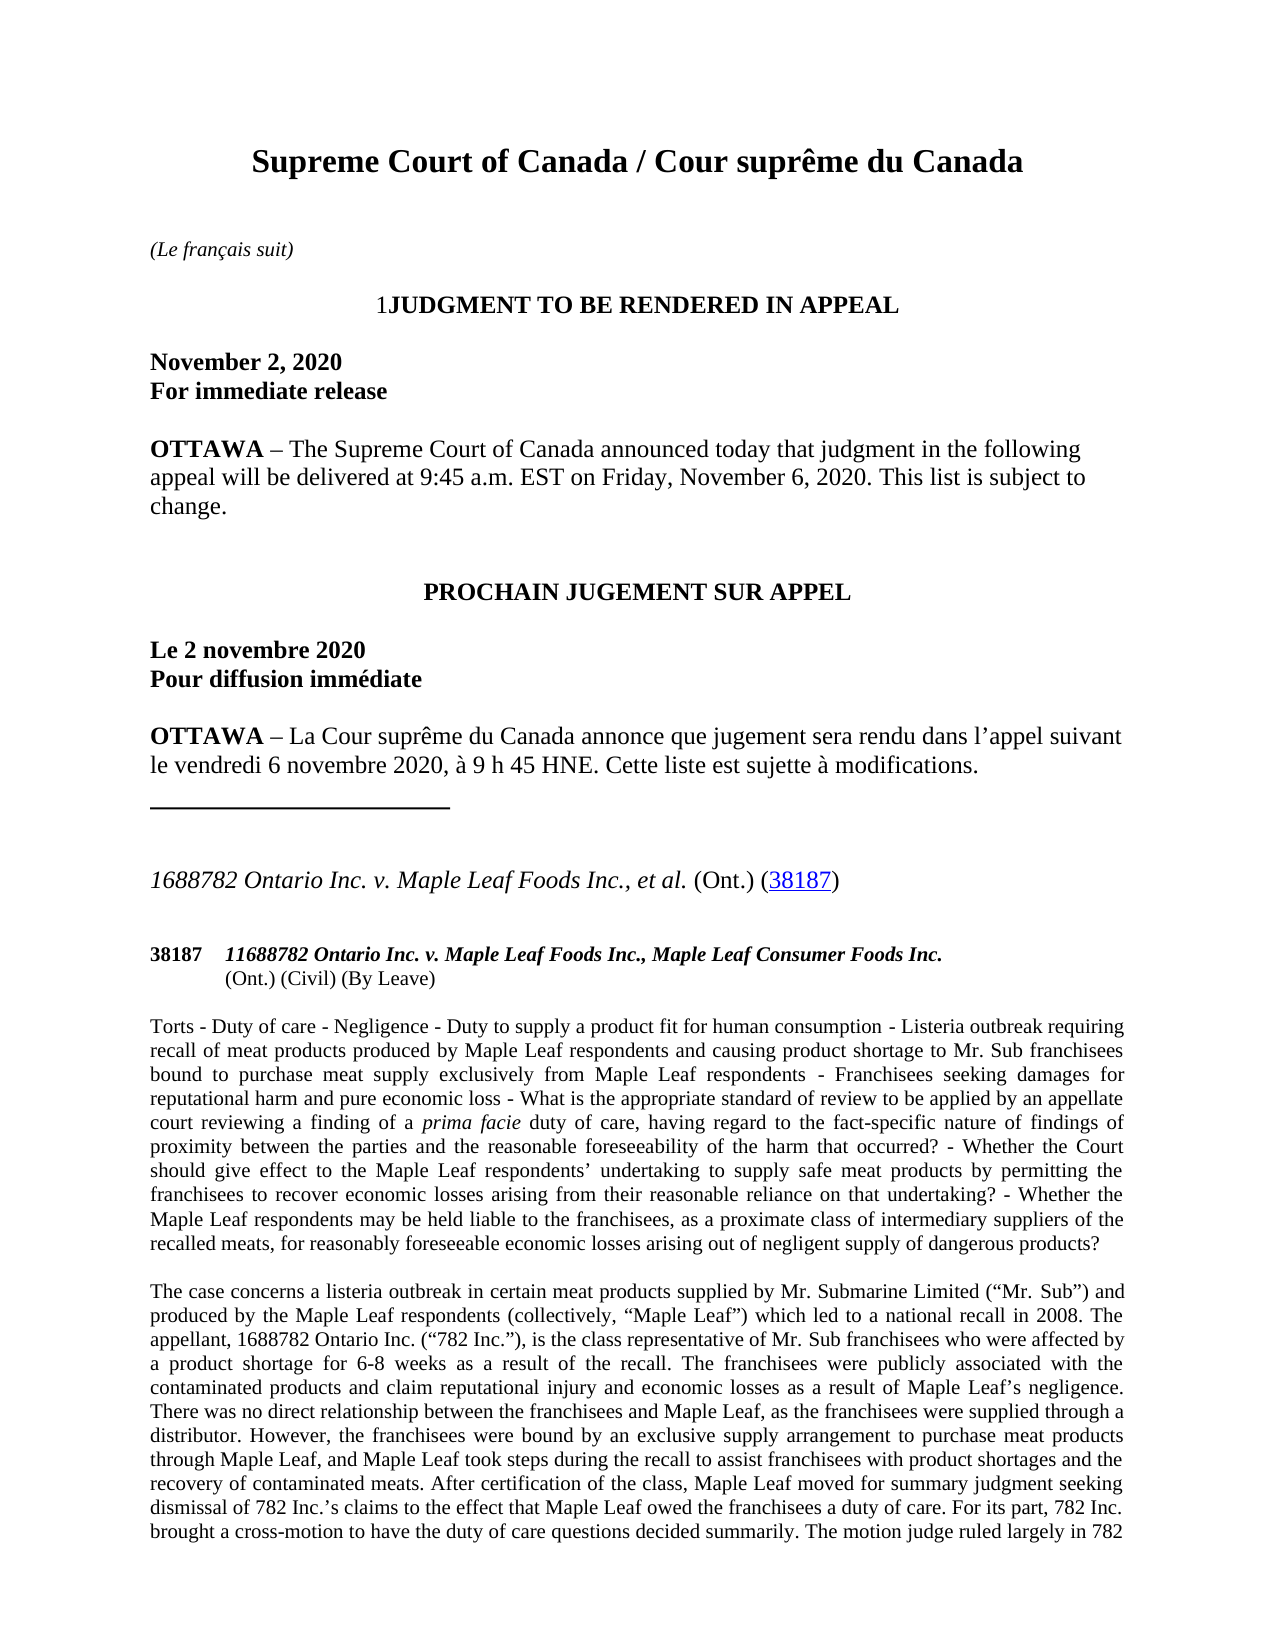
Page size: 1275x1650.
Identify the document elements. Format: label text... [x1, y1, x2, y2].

text Le 2 novembre 2020 [150, 635, 1125, 664]
text PROCHAIN JUGEMENT SUR APPEL [150, 577, 1125, 606]
text OTTAWA – The Supreme Court of Canada announced today that judgment in the following appeal will be delivered at 9:45 a.m. EST on Friday, November 6, 2020. This list is subject to change. [150, 434, 1125, 520]
text Pour diffusion immédiate [150, 664, 1125, 692]
text (Ont.) (Civil) (By Leave) [225, 966, 1125, 990]
text Supreme Court of Canada / Cour suprême du Canada [150, 141, 1125, 179]
text For immediate release [150, 376, 1125, 405]
text 1688782 Ontario Inc. v. Maple Leaf Foods Inc., et al. (Ont.) (38187) [150, 865, 1125, 894]
text November 2, 2020 [150, 347, 1125, 376]
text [150, 1279, 1125, 1543]
text 38187 1688782 Ontario Inc. v. Maple Leaf Foods Inc., Maple Leaf Consumer Foods Inc. [150, 942, 1125, 966]
text OTTAWA – La Cour suprême du Canada annonce que jugement sera rendu dans l’appel suivant le vendredi 6 novembre 2020, à 9 h 45 HNE. Cette liste est sujette à modifications. [150, 721, 1125, 779]
text JUDGMENT TO BE RENDERED IN APPEAL [150, 290, 1125, 319]
text (Le français suit) [150, 237, 1125, 261]
text Torts - Duty of care - Negligence - Duty to supply a product fit for human consumption - Listeria outbreak requiring recall of meat products produced by Maple Leaf respondents and causing product shortage to Mr. Sub franchisees bound to purchase meat supply exclusively from Maple Leaf respondents - Franchisees seeking damages for reputational harm and pure economic loss - What is the appropriate standard of review to be applied by an appellate court reviewing a finding of a prima facie duty of care, having regard to the fact-specific nature of findings of proximity between the parties and the reasonable foreseeability of the harm that occurred? - Whether the Court should give effect to the Maple Leaf respondents’ undertaking to supply safe meat products by permitting the franchisees to recover economic losses arising from their reasonable reliance on that undertaking? - Whether the Maple Leaf respondents may be held liable to the franchisees, as a proximate class of intermediary suppliers of the recalled meats, for reasonably foreseeable economic losses arising out of negligent supply of dangerous products? [150, 1014, 1125, 1254]
